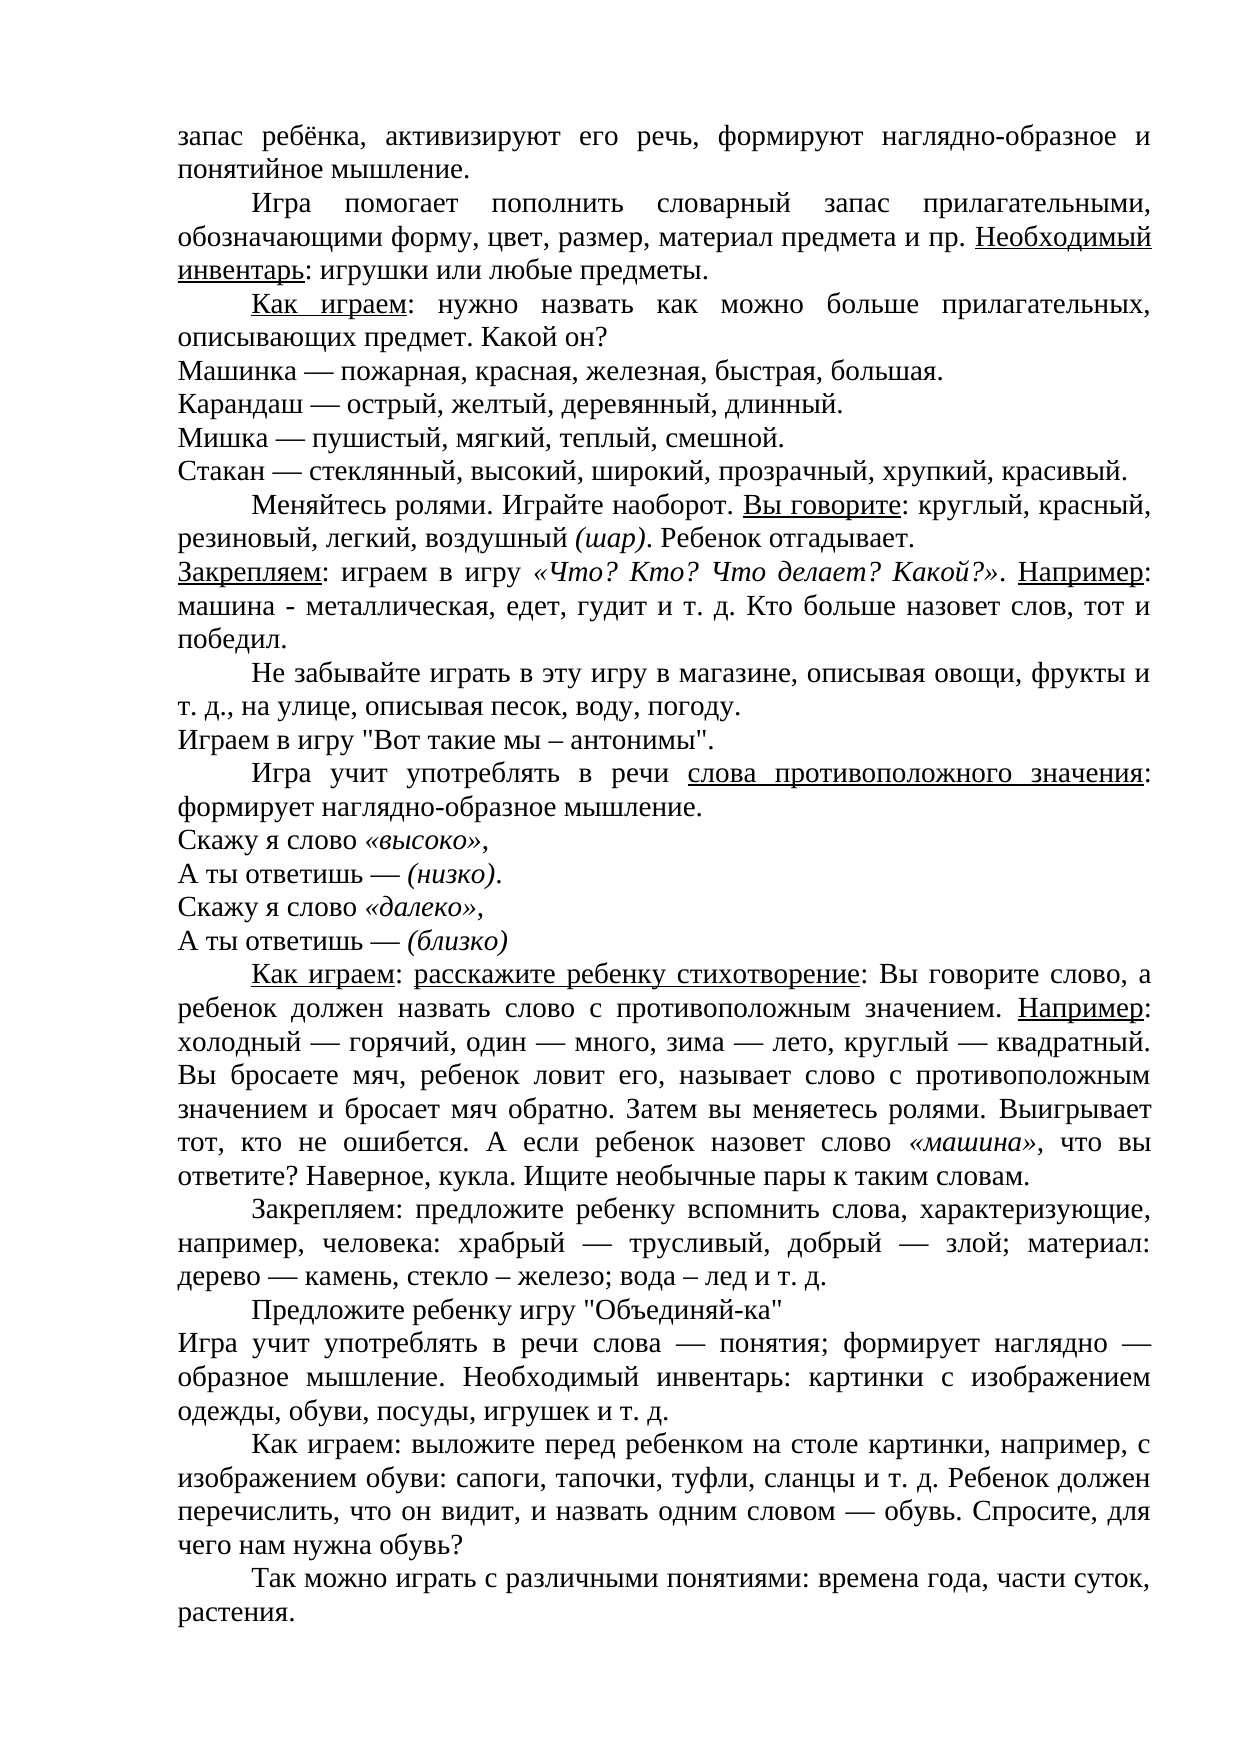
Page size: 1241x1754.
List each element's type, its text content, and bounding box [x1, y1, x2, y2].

text Игра помогает пополнить словарный запас прилагательными, обозначающими форму, цвет, размер, материал предмета и пр. Необходимый инвентарь: игрушки или любые предметы. [177, 185, 1152, 286]
text Машинка — пожарная, красная, железная, быстрая, большая. [177, 353, 1152, 386]
text А ты ответишь — (низко). [177, 856, 1152, 889]
text Игра учит употреблять в речи слова противоположного значения: формирует наглядно-образное мышление. [177, 755, 1152, 822]
text Играем в игру "Вот такие мы – антонимы". [177, 722, 1152, 755]
text Стакан — стеклянный, высокий, широкий, прозрачный, хрупкий, красивый. [177, 453, 1152, 487]
text А ты ответишь — (близко) [177, 923, 1152, 957]
text Как играем: выложите перед ребенком на столе картинки, например, с изображением обуви: сапоги, тапочки, туфли, сланцы и т. д. Ребенок должен перечислить, что он видит, и назвать одним словом — обувь. Спросите, для чего нам нужна обувь? [177, 1426, 1152, 1560]
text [177, 118, 1152, 185]
text Предложите ребенку игру "Объединяй-ка" [177, 1292, 1152, 1326]
text Как играем: расскажите ребенку стихотворение: Вы говорите слово, а ребенок должен назвать слово с противоположным значением. Например: холодный — горячий, один — много, зима — лето, круглый — квадратный. Вы бросаете мяч, ребенок ловит его, называет слово с противоположным значением и бросает мяч обратно. Затем вы меняетесь ролями. Выигрывает тот, кто не ошибется. А если ребенок назовет слово «машина», что вы ответите? Наверное, кукла. Ищите необычные пары к таким словам. [177, 957, 1152, 1191]
text Скажу я слово «высоко», [177, 822, 1152, 856]
text Закрепляем: предложите ребенку вспомнить слова, характеризующие, например, человека: храбрый — трусливый, добрый — злой; материал: дерево — камень, стекло – железо; вода – лед и т. д. [177, 1191, 1152, 1292]
text Не забывайте играть в эту игру в магазине, описывая овощи, фрукты и т. д., на улице, описывая песок, воду, погоду. [177, 655, 1152, 722]
text Карандаш — острый, желтый, деревянный, длинный. [177, 386, 1152, 420]
text Так можно играть с различными понятиями: времена года, части суток, растения. [177, 1560, 1152, 1627]
text Игра учит употреблять в речи слова — понятия; формирует наглядно — образное мышление. Необходимый инвентарь: картинки с изображением одежды, обуви, посуды, игрушек и т. д. [177, 1326, 1152, 1426]
text Как играем: нужно назвать как можно больше прилагательных, описывающих предмет. Какой он? [177, 286, 1152, 353]
text Меняйтесь ролями. Играйте наоборот. Вы говорите: круглый, красный, резиновый, легкий, воздушный (шар). Ребенок отгадывает. [177, 487, 1152, 554]
text Закрепляем: играем в игру «Что? Кто? Что делает? Какой?». Например: машина - металлическая, едет, гудит и т. д. Кто больше назовет слов, тот и победил. [177, 554, 1152, 655]
text Мишка — пушистый, мягкий, теплый, смешной. [177, 420, 1152, 453]
text Скажу я слово «далеко», [177, 889, 1152, 923]
